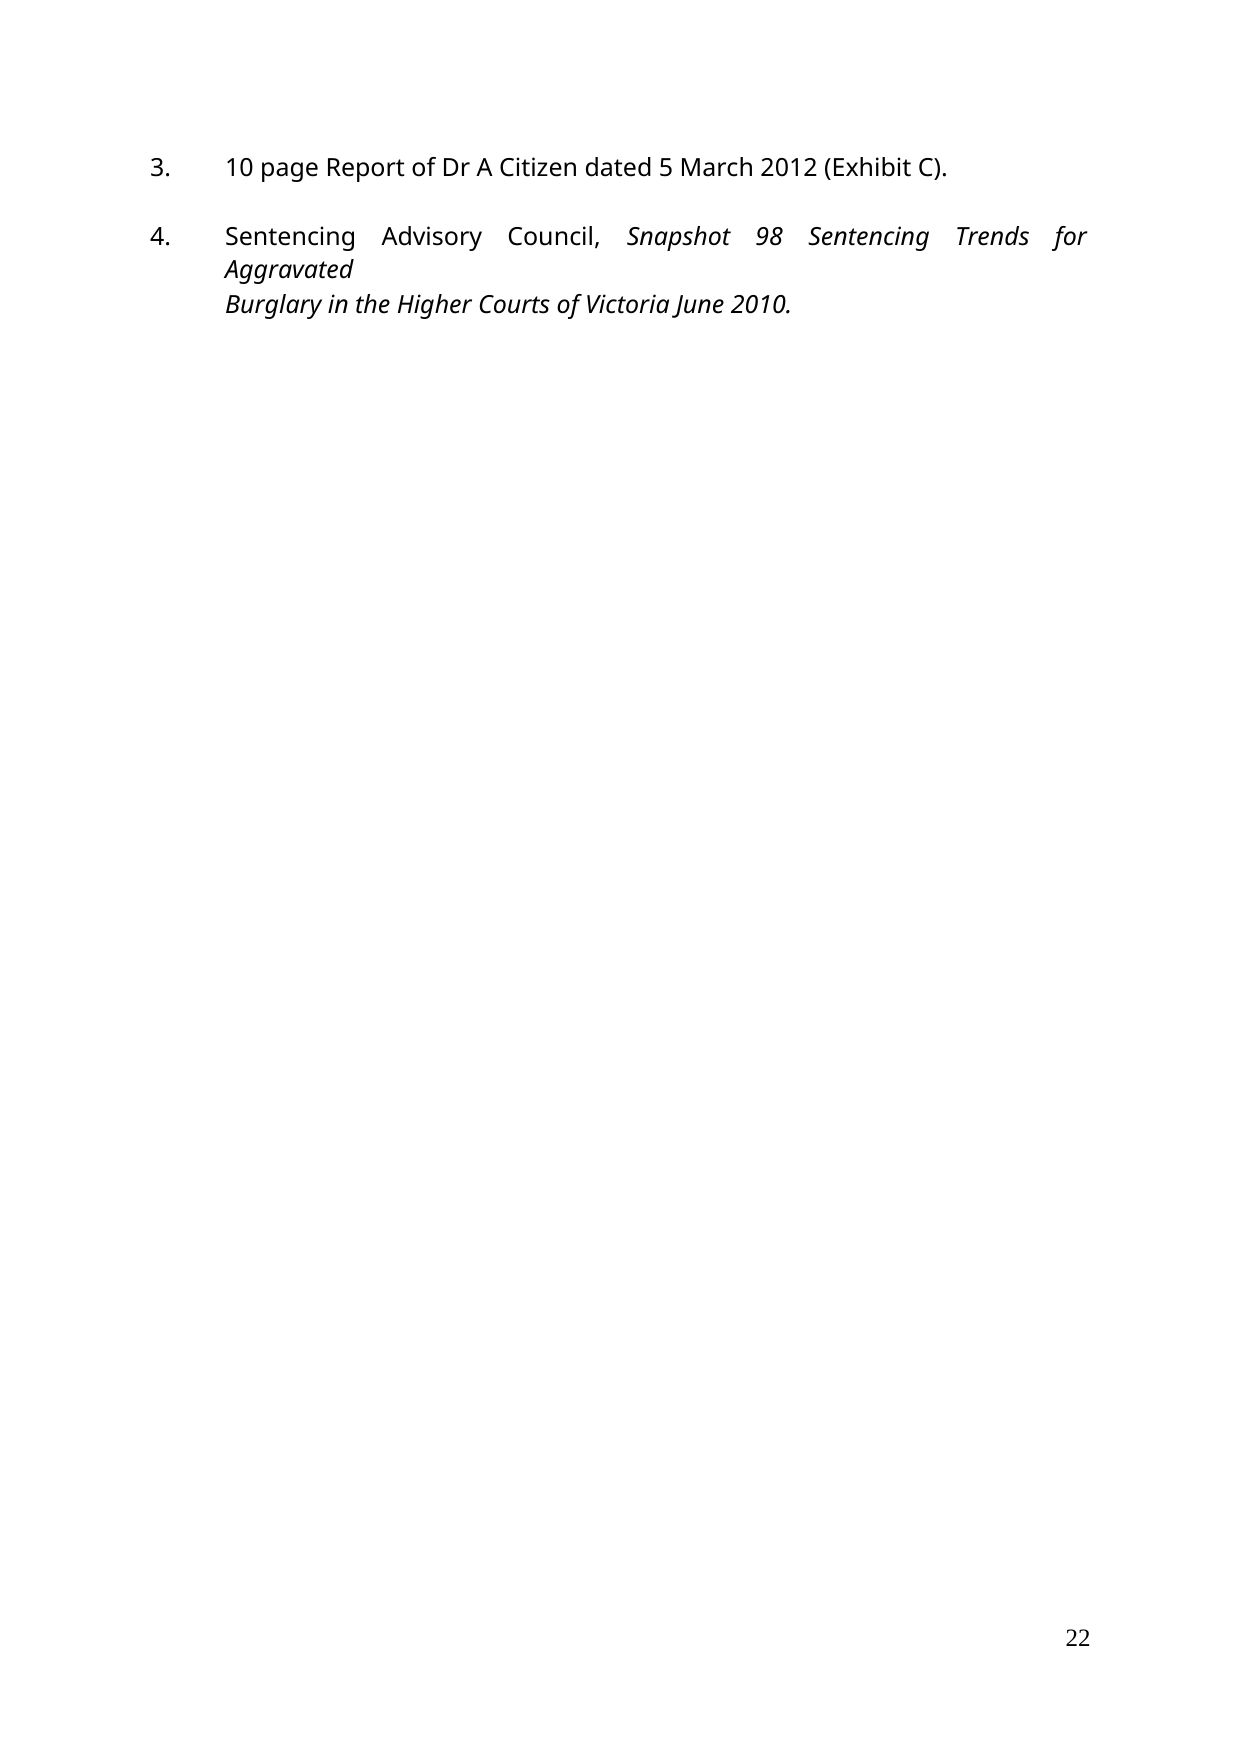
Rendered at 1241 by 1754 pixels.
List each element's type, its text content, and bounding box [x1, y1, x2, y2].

text 4. Sentencing Advisory Council, Snapshot 98 Sentencing Trends for Aggravated [150, 218, 1090, 286]
text Burglary in the Higher Courts of Victoria June 2010. [150, 286, 1090, 320]
text 3. 10 page Report of Dr A Citizen dated 5 March 2012 (Exhibit C). [150, 150, 1090, 184]
